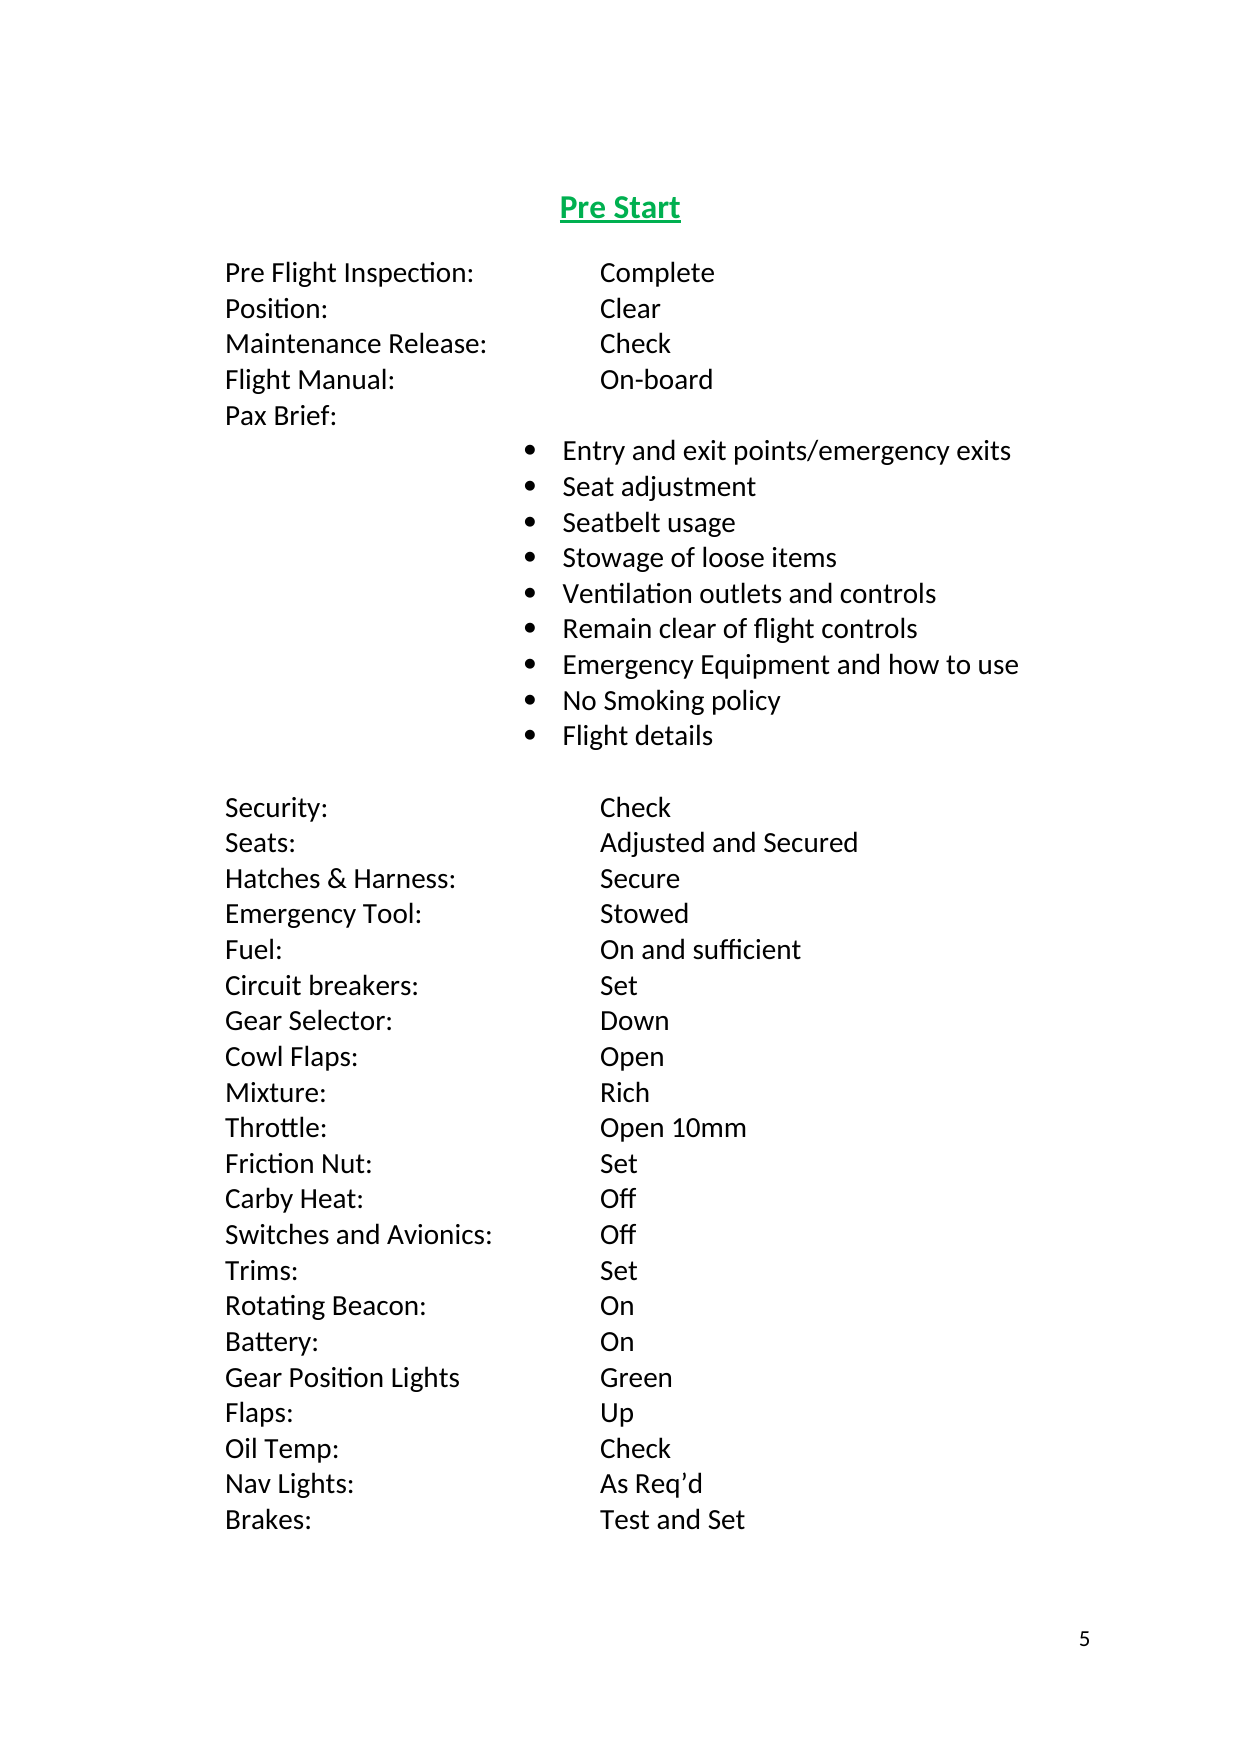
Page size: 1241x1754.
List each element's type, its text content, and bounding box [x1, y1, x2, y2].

text Throttle: Open 10mm [225, 1109, 1090, 1145]
list Ventilation outlets and controls [525, 575, 1090, 611]
text Oil Temp: Check [225, 1430, 1090, 1466]
text Fuel: On and sufficient [225, 931, 1090, 967]
text Gear Selector: Down [225, 1002, 1090, 1038]
list Emergency Equipment and how to use [525, 646, 1090, 682]
list Remain clear of flight controls [525, 611, 1090, 646]
text Pre Flight Inspection: Complete [225, 254, 1090, 290]
text Trims: Set [225, 1252, 1090, 1287]
text Seats: Adjusted and Secured [225, 824, 1090, 860]
text Battery: On [225, 1323, 1090, 1359]
list Seatbelt usage [525, 504, 1090, 539]
text Flight Manual: On-board [225, 361, 1090, 397]
list Entry and exit points/emergency exits [525, 432, 1090, 468]
text Cowl Flaps: Open [225, 1038, 1090, 1074]
text Switches and Avionics: Off [225, 1216, 1090, 1252]
text Rotating Beacon: On [225, 1287, 1090, 1323]
text Mixture: Rich [225, 1074, 1090, 1109]
text Hatches & Harness: Secure [225, 860, 1090, 896]
text Gear Position Lights Green [225, 1359, 1090, 1394]
text Emergency Tool: Stowed [225, 896, 1090, 931]
text Friction Nut: Set [225, 1145, 1090, 1181]
text Flaps: Up [225, 1394, 1090, 1430]
text Brakes: Test and Set [225, 1501, 1090, 1537]
list Stowage of loose items [525, 539, 1090, 575]
text Maintenance Release: Check [225, 326, 1090, 361]
list Flight details [525, 717, 1090, 753]
list No Smoking policy [525, 682, 1090, 717]
text Pax Brief: [225, 397, 1090, 432]
text Circuit breakers: Set [225, 967, 1090, 1002]
text Security: Check [225, 789, 1090, 824]
text Nav Lights: As Req’d [150, 1466, 1090, 1501]
list Seat adjustment [525, 468, 1090, 504]
text Position: Clear [225, 290, 1090, 326]
text Carby Heat: Off [225, 1181, 1090, 1216]
text Pre Start [150, 186, 1090, 226]
